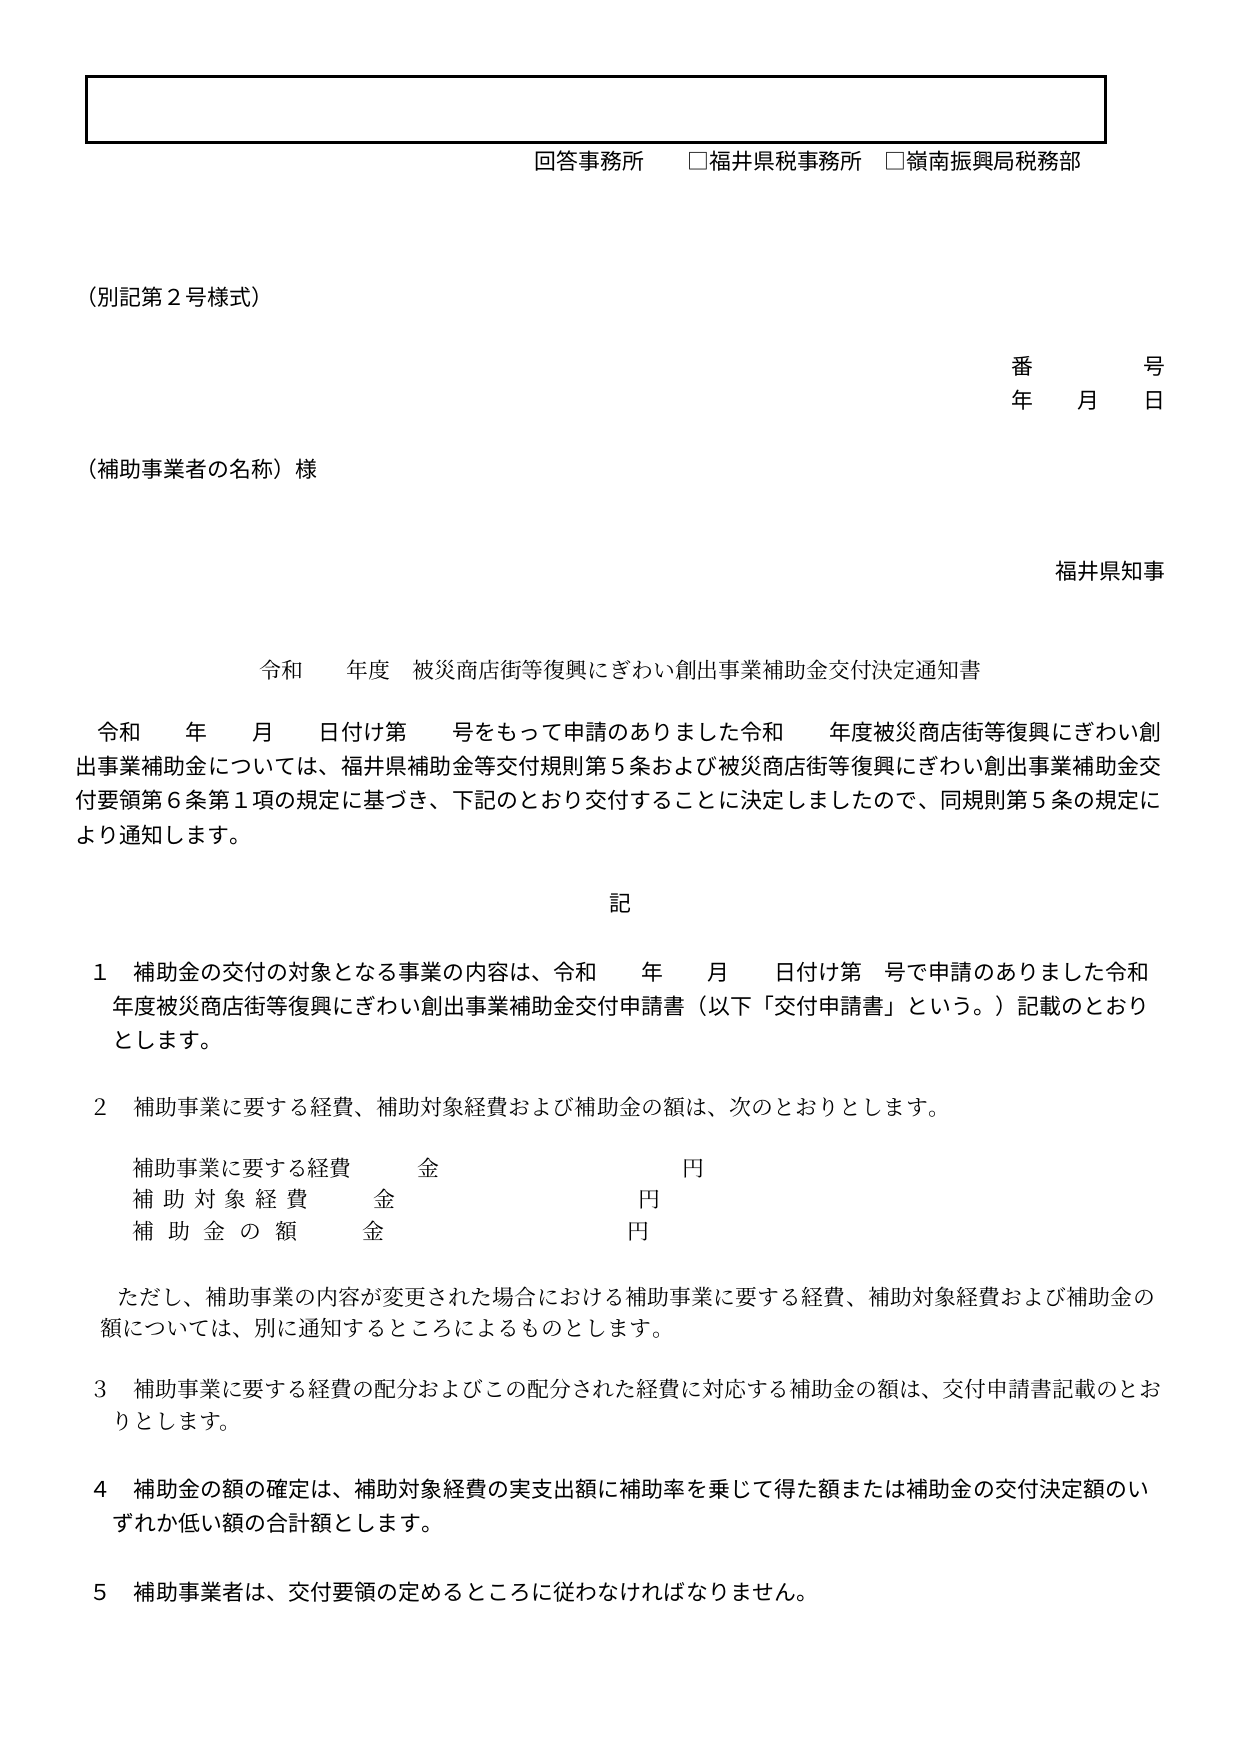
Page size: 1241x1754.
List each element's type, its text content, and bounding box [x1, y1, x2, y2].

text 令和 年 月 日付け第 号をもって申請のありました令和 年度被災商店街等復興にぎわい創出事業補助金については、福井県補助金等交付規則第５条および被災商店街等復興にぎわい創出事業補助金交付要領第６条第１項の規定に基づき、下記のとおり交付することに決定しましたので、同規則第５条の規定により通知します。 [75, 713, 1165, 850]
text 記 [75, 884, 1165, 918]
text 回答事務所 □福井県税事務所 □嶺南振興局税務部 [75, 144, 1165, 175]
text 補助事業に要する経費 金 円 [133, 1151, 1165, 1183]
text 令和 年度 被災商店街等復興にぎわい創出事業補助金交付決定通知書 [75, 655, 1165, 684]
text ３ 補助事業に要する経費の配分およびこの配分された経費に対応する補助金の額は、交付申請書記載のとおりとします。 [89, 1373, 1165, 1436]
text 補助対象経費 金 円 [133, 1183, 1165, 1214]
text ５ 補助事業者は、交付要領の定めるところに従わなければなりません。 [89, 1573, 1165, 1607]
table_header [88, 78, 1104, 141]
text （別記第２号様式） [75, 278, 1120, 312]
text （補助事業者の名称）様 [75, 449, 1165, 484]
text １ 補助金の交付の対象となる事業の内容は、令和 年 月 日付け第 号で申請のありました令和 年度被災商店街等復興にぎわい創出事業補助金交付申請書（以下「交付申請書」という。）記載のとおりとします。 [89, 953, 1165, 1056]
text 補助金の額 金 円 [133, 1214, 1165, 1246]
text ２ 補助事業に要する経費、補助対象経費および補助金の額は、次のとおりとします。 [89, 1090, 1165, 1121]
text ４ 補助金の額の確定は、補助対象経費の実支出額に補助率を乗じて得た額または補助金の交付決定額のいずれか低い額の合計額とします。 [89, 1470, 1165, 1538]
text ただし、補助事業の内容が変更された場合における補助事業に要する経費、補助対象経費および補助金の額については、別に通知するところによるものとします。 [89, 1280, 1165, 1343]
text 福井県知事 [75, 552, 1165, 587]
text 番 号 [75, 347, 1165, 381]
text 年 月 日 [75, 381, 1165, 415]
